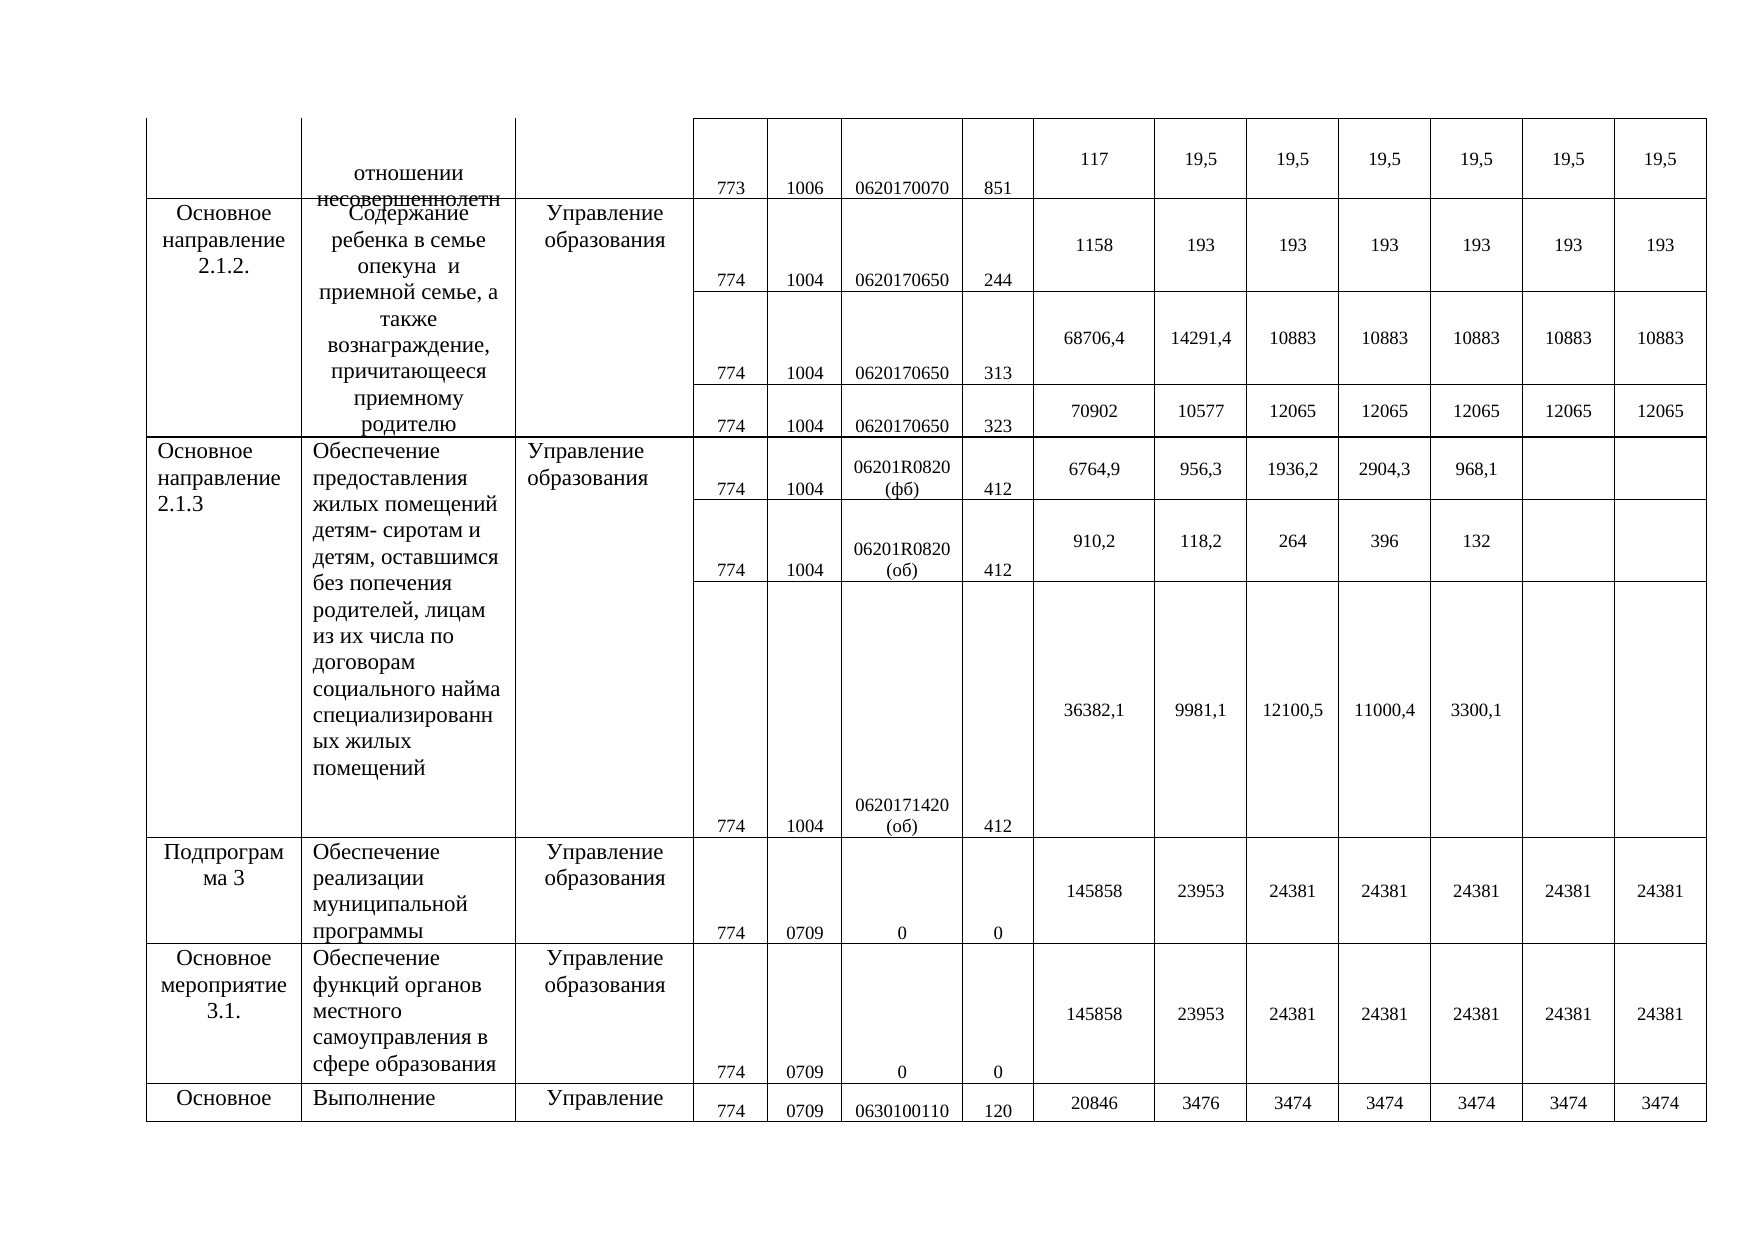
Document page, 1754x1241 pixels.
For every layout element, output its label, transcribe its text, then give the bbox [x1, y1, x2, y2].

table_cell Основное мероприятие 3.1. [147, 944, 301, 1083]
table_cell 9981,1 [1155, 582, 1246, 837]
table_cell 1004 [768, 438, 841, 499]
table_cell 24381 [1247, 944, 1338, 1083]
table_cell [1615, 438, 1706, 499]
table_cell 193 [1247, 199, 1338, 291]
table_cell 412 [963, 438, 1033, 499]
table_cell 70902 [1034, 385, 1154, 436]
table_cell Управление образования [516, 199, 693, 436]
table_cell 851 [963, 119, 1033, 198]
table_cell Основное направление 2.1.2. [147, 199, 301, 436]
table_cell [1523, 500, 1614, 581]
table_cell 24381 [1615, 838, 1706, 943]
table_cell 774 [694, 199, 767, 291]
table_cell 12065 [1339, 385, 1430, 436]
table_cell 10883 [1247, 292, 1338, 384]
table_cell 774 [694, 385, 767, 436]
table_cell 117 [1034, 119, 1154, 198]
table_cell Содержание ребенка в семье опекуна и приемной семье, а также вознаграждение, причитающееся приемному родителю [302, 199, 515, 436]
table_cell 3474 [1431, 1084, 1522, 1121]
table_cell 313 [963, 292, 1033, 384]
table_cell Управление образования [516, 944, 693, 1083]
table_cell 774 [694, 292, 767, 384]
table_cell 36382,1 [1034, 582, 1154, 837]
table_cell 0709 [768, 944, 841, 1083]
table_cell 1936,2 [1247, 438, 1338, 499]
table_cell [1615, 582, 1706, 837]
table_cell 12065 [1615, 385, 1706, 436]
table_cell 193 [1155, 199, 1246, 291]
table_cell 193 [1523, 199, 1614, 291]
table_cell 19,5 [1247, 119, 1338, 198]
table_cell 1004 [768, 500, 841, 581]
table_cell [516, 1084, 693, 1121]
table_cell 14291,4 [1155, 292, 1246, 384]
table_cell 10883 [1339, 292, 1430, 384]
table_cell 24381 [1247, 838, 1338, 943]
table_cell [147, 1084, 301, 1121]
table_cell 19,5 [1155, 119, 1246, 198]
table_cell 0620170070 [842, 119, 962, 198]
table_cell 774 [694, 438, 767, 499]
table_cell 1158 [1034, 199, 1154, 291]
table_cell 132 [1431, 500, 1522, 581]
table_cell 06201R0820 (фб) [842, 438, 962, 499]
table_cell [1523, 438, 1614, 499]
table_cell 145858 [1034, 838, 1154, 943]
table_cell Управление образования [516, 838, 693, 943]
table_cell 10883 [1615, 292, 1706, 384]
table_cell 774 [694, 838, 767, 943]
table_cell 10883 [1431, 292, 1522, 384]
table_cell 396 [1339, 500, 1430, 581]
table_cell 1004 [768, 292, 841, 384]
table_cell 20846 [1034, 1084, 1154, 1121]
table_cell 0709 [768, 1084, 841, 1121]
table_cell 0 [842, 944, 962, 1083]
table_cell 0 [963, 944, 1033, 1083]
table_cell 244 [963, 199, 1033, 291]
table_cell 06201R0820 (об) [842, 500, 962, 581]
table_cell 774 [694, 500, 767, 581]
table_cell 24381 [1431, 838, 1522, 943]
table_cell 0620170650 [842, 292, 962, 384]
table_cell 773 [694, 119, 767, 198]
table_cell 323 [963, 385, 1033, 436]
table_cell 193 [1339, 199, 1430, 291]
table_cell 1004 [768, 199, 841, 291]
table_cell 193 [1431, 199, 1522, 291]
table_cell 120 [963, 1084, 1033, 1121]
table_cell 12065 [1247, 385, 1338, 436]
table_cell 12065 [1431, 385, 1522, 436]
table_cell Обеспечение предоставления жилых помещений детям- сиротам и детям, оставшимся без попечения родителей, лицам из их числа по договорам социального найма специализированных жилых помещений [302, 438, 515, 837]
table_cell Управление образования [516, 438, 693, 837]
table_cell 0 [963, 838, 1033, 943]
table_cell 0620170650 [842, 199, 962, 291]
table_cell 68706,4 [1034, 292, 1154, 384]
table_cell 10577 [1155, 385, 1246, 436]
table_cell 774 [694, 582, 767, 837]
table_cell 19,5 [1523, 119, 1614, 198]
table_cell 1004 [768, 582, 841, 837]
table_cell 774 [694, 1084, 767, 1121]
table_cell 0620170650 [842, 385, 962, 436]
table_cell 0630100110 [842, 1084, 962, 1121]
table_cell 12065 [1523, 385, 1614, 436]
table_cell 2904,3 [1339, 438, 1430, 499]
table_cell Основное направление 2.1.3 [147, 438, 301, 837]
table_cell 0709 [768, 838, 841, 943]
table_cell 19,5 [1431, 119, 1522, 198]
table_cell 1004 [768, 385, 841, 436]
table_cell [1615, 500, 1706, 581]
table_cell 3474 [1339, 1084, 1430, 1121]
table_cell Подпрограмма 3 [147, 838, 301, 943]
table_cell 774 [694, 944, 767, 1083]
table_cell 956,3 [1155, 438, 1246, 499]
table_cell 24381 [1523, 944, 1614, 1083]
table_cell 23953 [1155, 944, 1246, 1083]
table_cell 3476 [1155, 1084, 1246, 1121]
table_cell 968,1 [1431, 438, 1522, 499]
table_cell 0 [842, 838, 962, 943]
table_cell 24381 [1523, 838, 1614, 943]
table_cell 24381 [1615, 944, 1706, 1083]
table_cell 3474 [1523, 1084, 1614, 1121]
table_cell 6764,9 [1034, 438, 1154, 499]
table_cell 19,5 [1615, 119, 1706, 198]
table_cell [1523, 582, 1614, 837]
table_cell 193 [1615, 199, 1706, 291]
table_cell 412 [963, 500, 1033, 581]
table_cell 910,2 [1034, 500, 1154, 581]
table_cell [302, 1084, 515, 1121]
table_cell 12100,5 [1247, 582, 1338, 837]
table_cell 19,5 [1339, 119, 1430, 198]
table_cell 145858 [1034, 944, 1154, 1083]
table_cell 24381 [1339, 944, 1430, 1083]
table_cell 1006 [768, 119, 841, 198]
table_cell 23953 [1155, 838, 1246, 943]
table_cell 10883 [1523, 292, 1614, 384]
table_cell Обеспечение функций органов местного самоуправления в сфере образования [302, 944, 515, 1083]
table_cell 24381 [1431, 944, 1522, 1083]
table_cell 24381 [1339, 838, 1430, 943]
table_cell 118,2 [1155, 500, 1246, 581]
table_cell 0620171420 (об) [842, 582, 962, 837]
table_cell Обеспечение реализации муниципальной программы [302, 838, 515, 943]
table_cell 264 [1247, 500, 1338, 581]
table_cell 3474 [1615, 1084, 1706, 1121]
table_cell 11000,4 [1339, 582, 1430, 837]
table_cell 412 [963, 582, 1033, 837]
table_cell 3300,1 [1431, 582, 1522, 837]
table_cell 3474 [1247, 1084, 1338, 1121]
